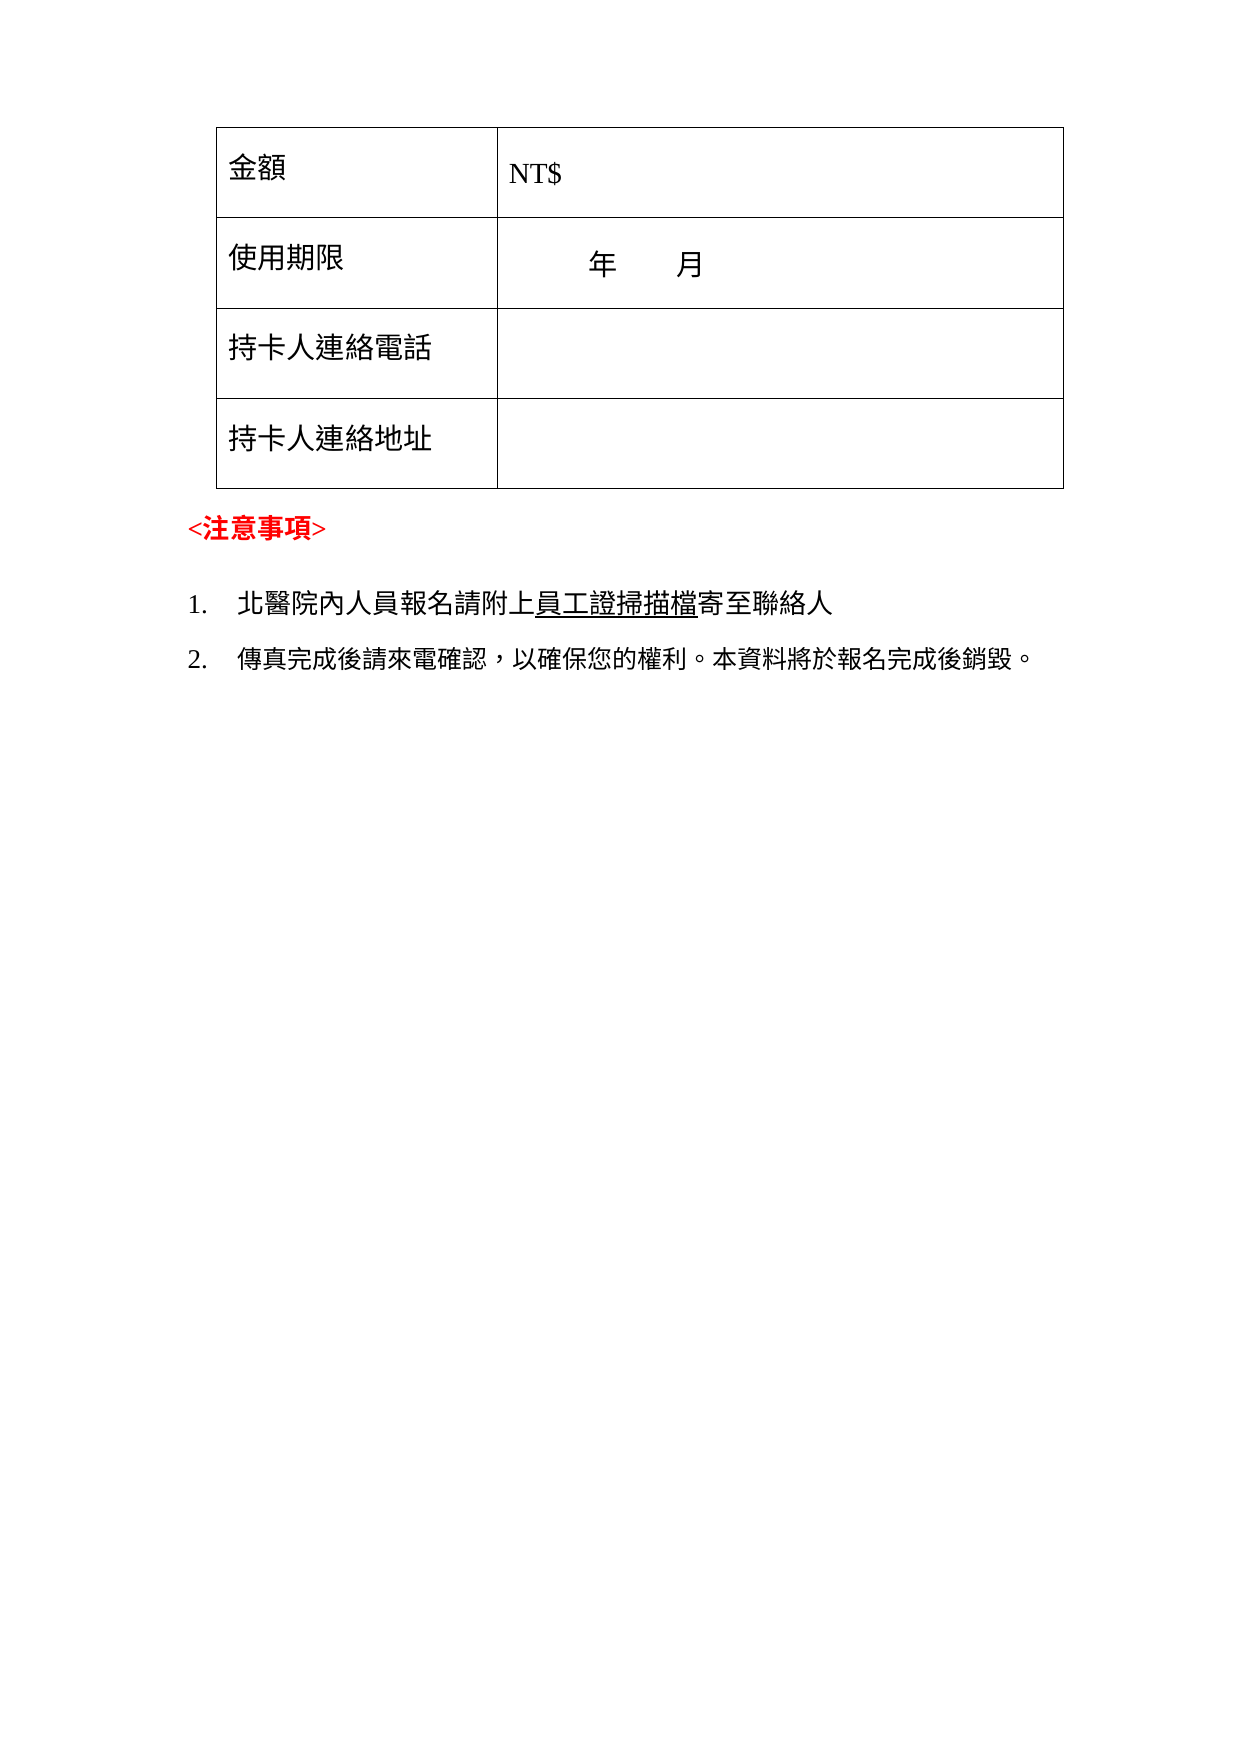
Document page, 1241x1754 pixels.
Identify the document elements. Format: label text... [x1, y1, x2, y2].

list 北醫院內人員報名請附上員工證掃描檔寄至聯絡人 [187, 564, 1053, 639]
table_cell 使用期限 [217, 218, 497, 308]
table_cell 持卡人連絡地址 [217, 399, 497, 488]
list 傳真完成後請來電確認，以確保您的權利。本資料將於報名完成後銷毀。 [187, 639, 1053, 677]
table_cell 金額 [217, 128, 497, 217]
table_cell 年 月 [498, 218, 1063, 308]
table_cell [498, 309, 1063, 398]
text <注意事項> [187, 489, 1053, 564]
table_cell NT$ [498, 128, 1063, 217]
table_cell 持卡人連絡電話 [217, 309, 497, 398]
table_cell [498, 399, 1063, 488]
